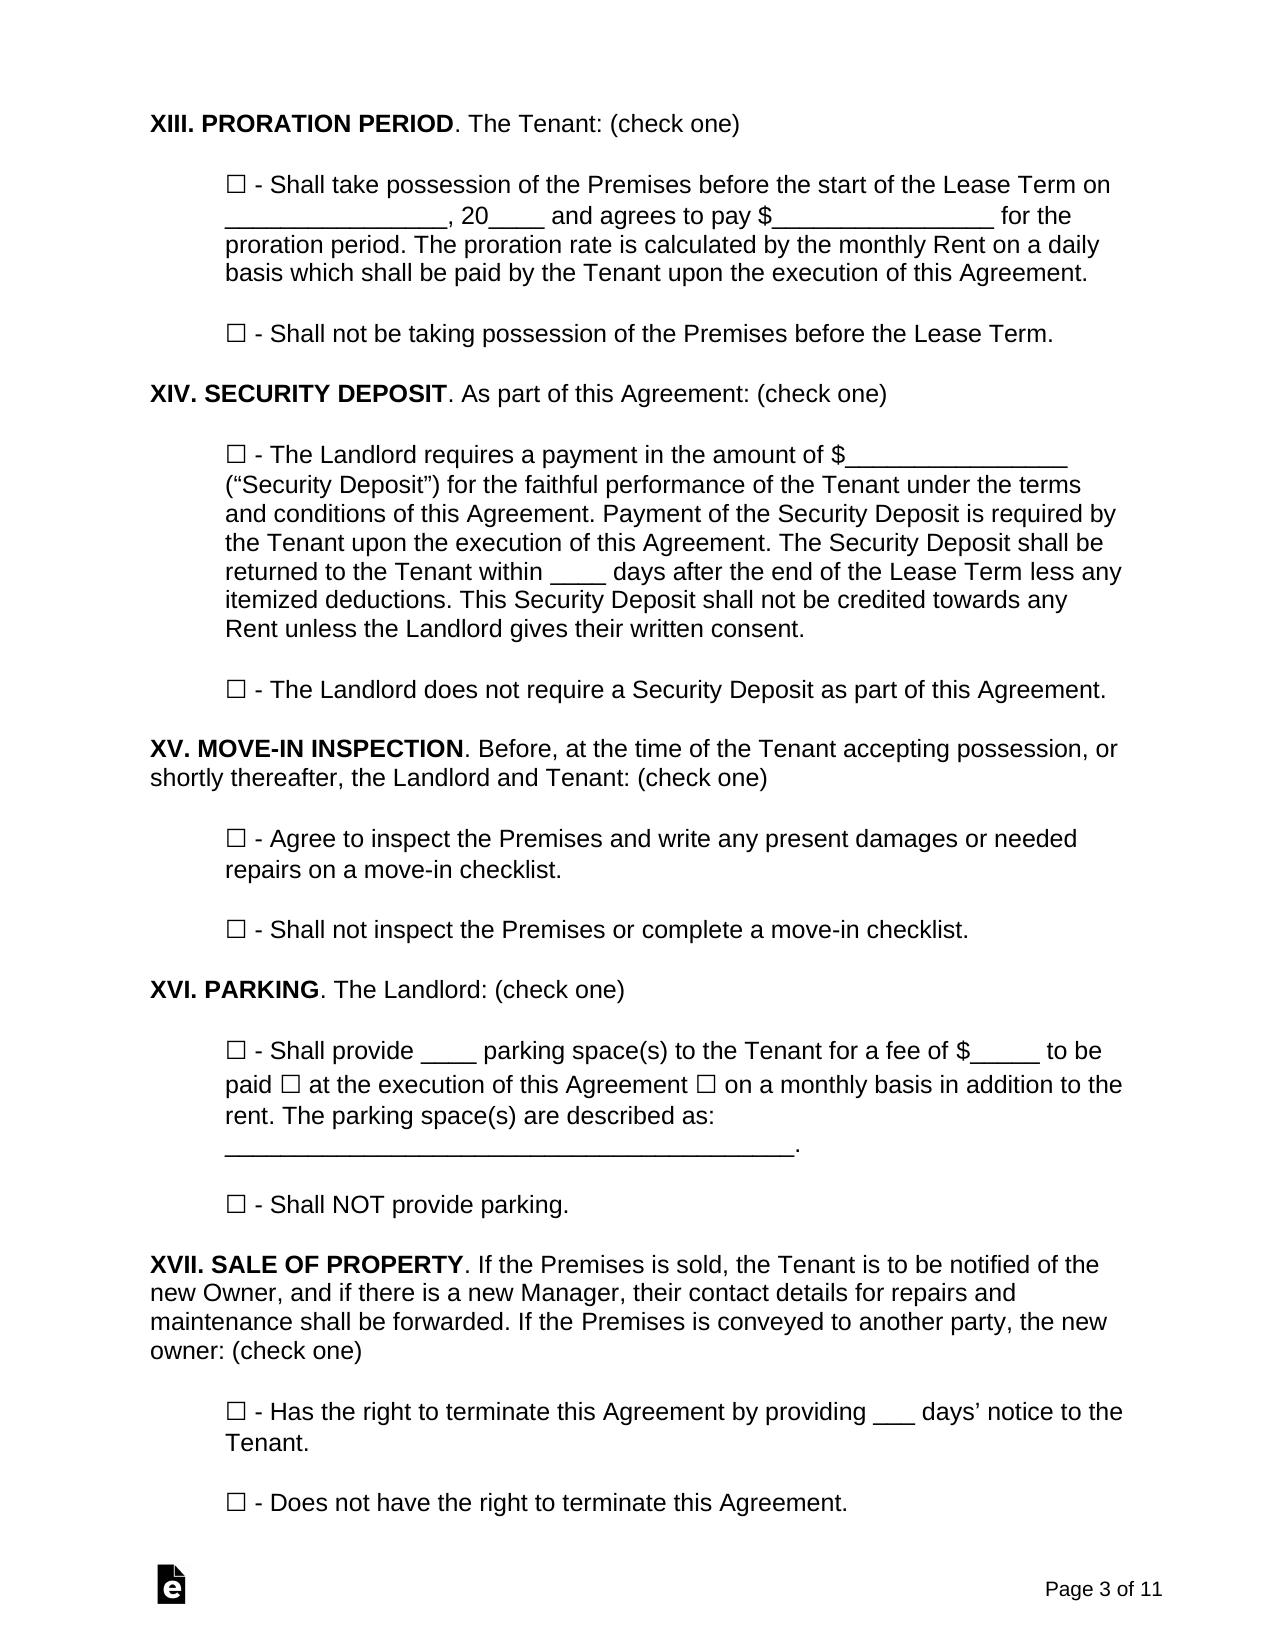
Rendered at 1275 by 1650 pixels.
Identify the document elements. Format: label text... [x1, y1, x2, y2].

text XV. MOVE-IN INSPECTION. Before, at the time of the Tenant accepting possession, or shortly thereafter, the Landlord and Tenant: (check one) [150, 734, 1125, 792]
text - Shall NOT provide parking. [225, 1187, 1125, 1221]
text - Shall take possession of the Premises before the start of the Lease Term on ________________, 20____ and agrees to pay $________________ for the proration period. The proration rate is calculated by the monthly Rent on a daily basis which shall be paid by the Tenant upon the execution of this Agreement. [225, 167, 1125, 287]
text - Shall not inspect the Premises or complete a move-in checklist. [225, 912, 1125, 946]
text - The Landlord does not require a Security Deposit as part of this Agreement. [225, 672, 1125, 706]
text - The Landlord requires a payment in the amount of $________________ (“Security Deposit”) for the faithful performance of the Tenant under the terms and conditions of this Agreement. Payment of the Security Deposit is required by the Tenant upon the execution of this Agreement. The Security Deposit shall be returned to the Tenant within ____ days after the end of the Lease Term less any itemized deductions. This Security Deposit shall not be credited towards any Rent unless the Landlord gives their written consent. [225, 436, 1125, 643]
text XIII. PRORATION PERIOD. The Tenant: (check one) [150, 109, 1125, 138]
text - Agree to inspect the Premises and write any present damages or needed repairs on a move-in checklist. [225, 821, 1125, 883]
text - Does not have the right to terminate this Agreement. [225, 1485, 1125, 1519]
text XIV. SECURITY DEPOSIT. As part of this Agreement: (check one) [150, 379, 1125, 407]
text - Shall provide ____ parking space(s) to the Tenant for a fee of $_____ to be paid at the execution of this Agreement on a monthly basis in addition to the rent. The parking space(s) are described as: _________________________________________. [225, 1032, 1125, 1158]
text XVII. SALE OF PROPERTY. If the Premises is sold, the Tenant is to be notified of the new Owner, and if there is a new Manager, their contact details for repairs and maintenance shall be forwarded. If the Premises is conveyed to another party, the new owner: (check one) [150, 1250, 1125, 1365]
text - Has the right to terminate this Agreement by providing ___ days’ notice to the Tenant. [225, 1393, 1125, 1456]
text XVI. PARKING. The Landlord: (check one) [150, 975, 1125, 1004]
text - Shall not be taking possession of the Premises before the Lease Term. [225, 316, 1125, 350]
picture [150, 1563, 192, 1605]
